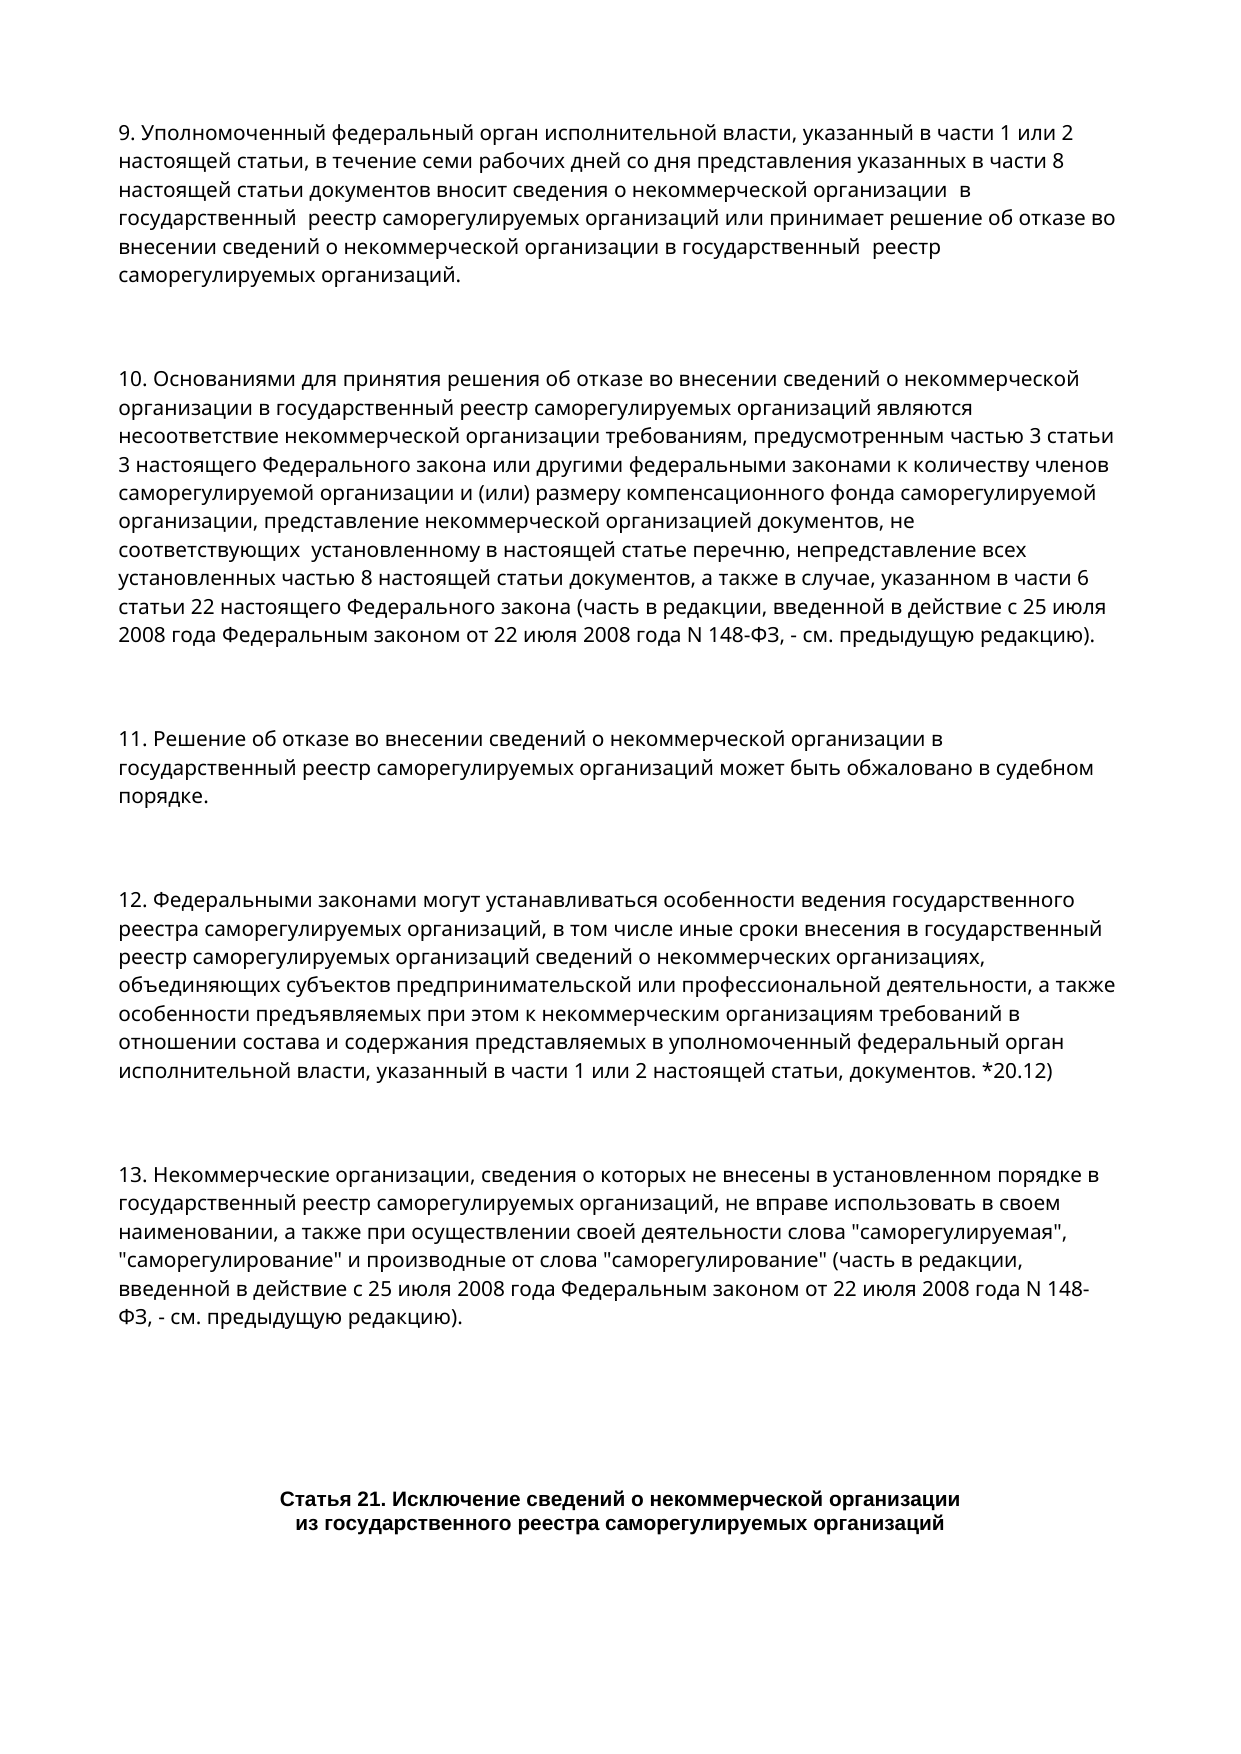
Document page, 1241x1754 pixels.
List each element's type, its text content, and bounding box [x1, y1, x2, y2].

text из государственного реестра саморегулируемых организаций [118, 1511, 1122, 1535]
text 11. Решение об отказе во внесении сведений о некоммерческой организации в государственный реестр саморегулируемых организаций может быть обжаловано в судебном порядке. [118, 724, 1122, 810]
text 12. Федеральными законами могут устанавливаться особенности ведения государственного реестра саморегулируемых организаций, в том числе иные сроки внесения в государственный реестр саморегулируемых организаций сведений о некоммерческих организациях, объединяющих субъектов предпринимательской или профессиональной деятельности, а также особенности предъявляемых при этом к некоммерческим организациям требований в отношении состава и содержания представляемых в уполномоченный федеральный орган исполнительной власти, указанный в части 1 или 2 настоящей статьи, документов. *20.12) [118, 885, 1122, 1084]
text 13. Некоммерческие организации, сведения о которых не внесены в установленном порядке в государственный реестр саморегулируемых организаций, не вправе использовать в своем наименовании, а также при осуществлении своей деятельности слова "саморегулируемая", "саморегулирование" и производные от слова "саморегулирование" (часть в редакции, введенной в действие с 25 июля 2008 года Федеральным законом от 22 июля 2008 года N 148-ФЗ, - см. предыдущую редакцию). [118, 1160, 1122, 1331]
text 10. Основаниями для принятия решения об отказе во внесении сведений о некоммерческой организации в государственный реестр саморегулируемых организаций являются несоответствие некоммерческой организации требованиям, предусмотренным частью 3 статьи 3 настоящего Федерального закона или другими федеральными законами к количеству членов саморегулируемой организации и (или) размеру компенсационного фонда саморегулируемой организации, представление некоммерческой организацией документов, не соответствующих установленному в настоящей статье перечню, непредставление всех установленных частью 8 настоящей статьи документов, а также в случае, указанном в части 6 статьи 22 настоящего Федерального закона (часть в редакции, введенной в действие с 25 июля 2008 года Федеральным законом от 22 июля 2008 года N 148-ФЗ, - см. предыдущую редакцию). [118, 364, 1122, 649]
text 9. Уполномоченный федеральный орган исполнительной власти, указанный в части 1 или 2 настоящей статьи, в течение семи рабочих дней со дня представления указанных в части 8 настоящей статьи документов вносит сведения о некоммерческой организации в государственный реестр саморегулируемых организаций или принимает решение об отказе во внесении сведений о некоммерческой организации в государственный реестр саморегулируемых организаций. [118, 118, 1122, 289]
text Статья 21. Исключение сведений о некоммерческой организации [118, 1487, 1122, 1511]
